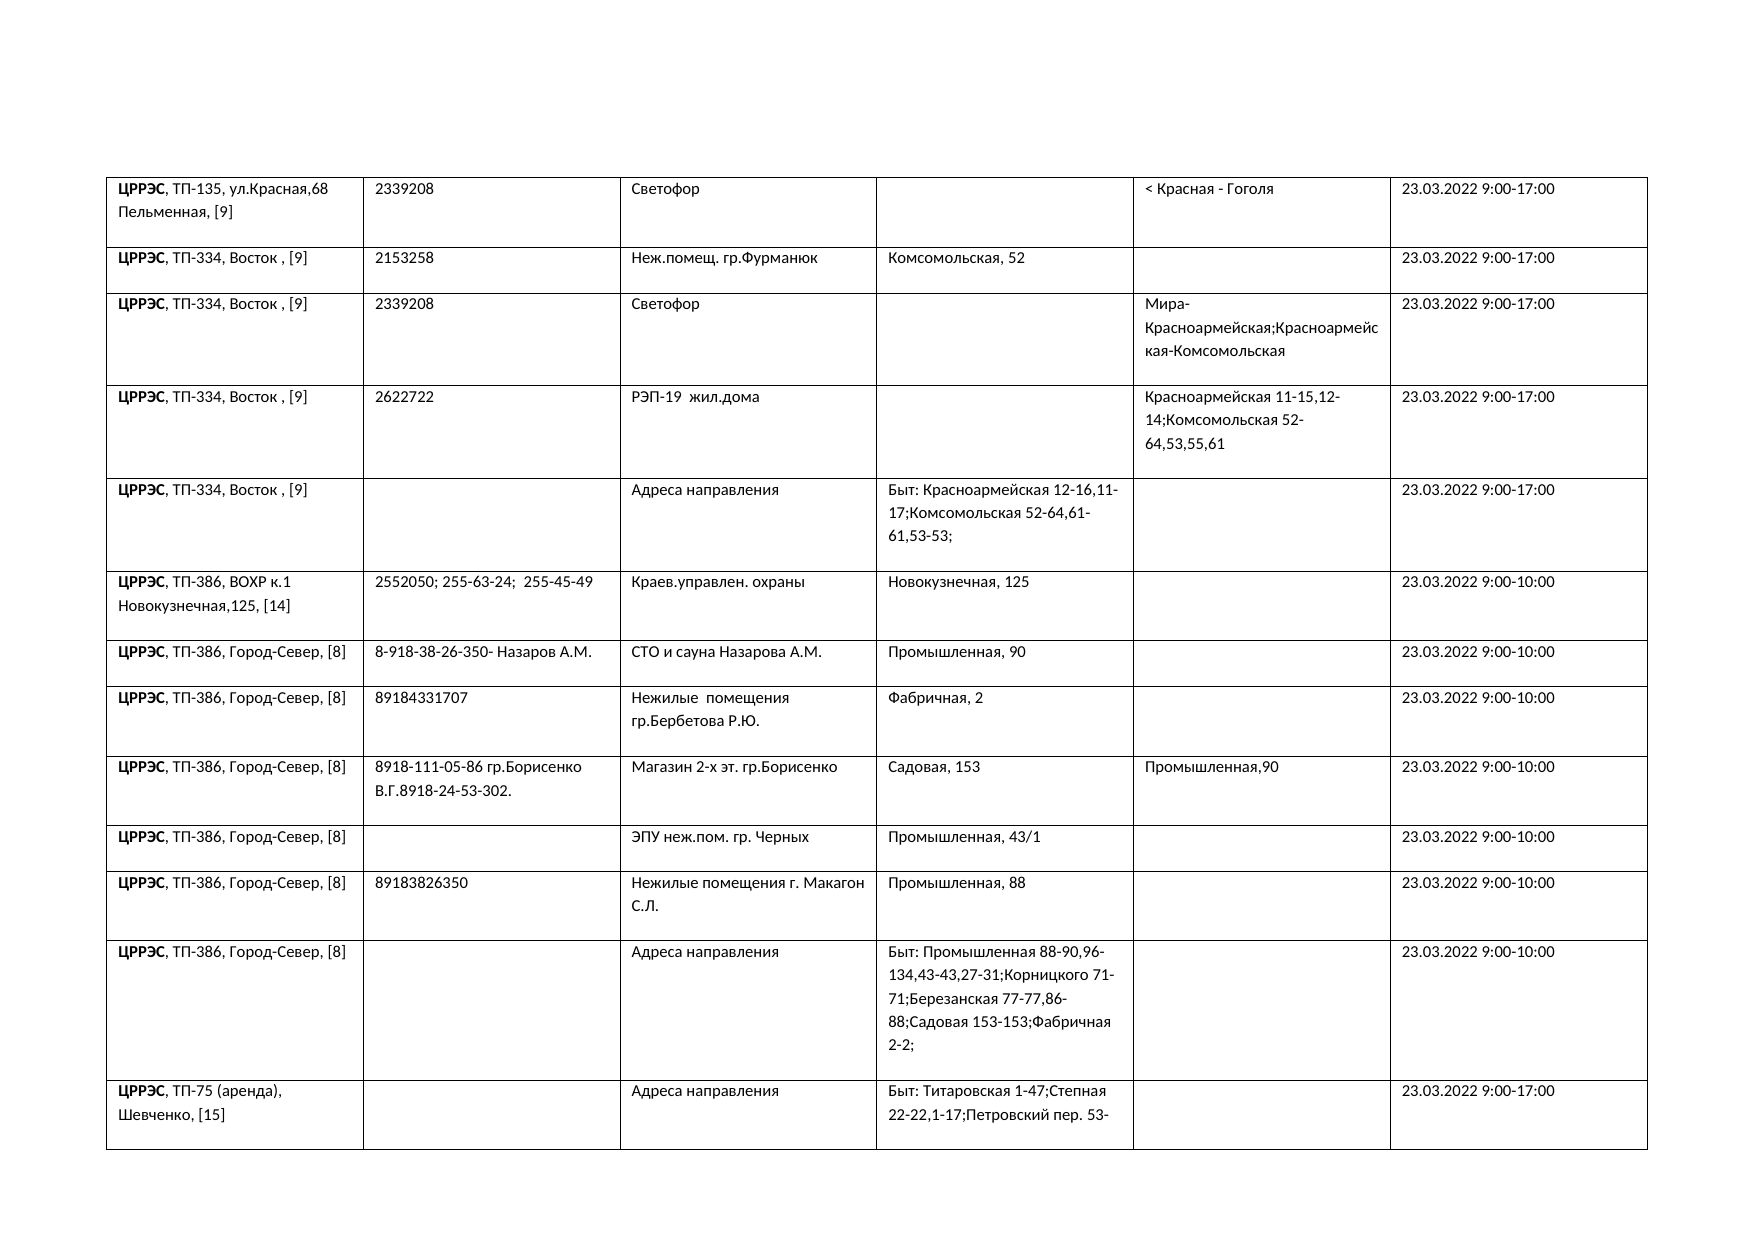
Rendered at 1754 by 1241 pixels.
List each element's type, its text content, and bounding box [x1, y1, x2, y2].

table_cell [877, 1081, 1133, 1149]
table_cell ЦРРЭС, ТП-334, Восток , [9] [107, 294, 363, 385]
table_cell 89183826350 [364, 872, 620, 940]
table_cell [364, 826, 620, 871]
table_cell Краев.управлен. охраны [621, 572, 876, 640]
table_cell Быт: Промышленная 88-90,96-134,43-43,27-31;Корницкого 71-71;Березанская 77-77,86-88;Садовая 153-153;Фабричная 2-2; [877, 941, 1133, 1080]
table_cell [1134, 572, 1390, 640]
table_cell 23.03.2022 9:00-10:00 [1391, 941, 1647, 1080]
table_cell Светофор [621, 294, 876, 385]
table_cell ЦРРЭС, ТП-386, ВОХР к.1 Новокузнечная,125, [14] [107, 572, 363, 640]
table_cell 23.03.2022 9:00-10:00 [1391, 826, 1647, 871]
table_cell 23.03.2022 9:00-17:00 [1391, 386, 1647, 478]
table_cell [1134, 641, 1390, 686]
table_cell [1134, 479, 1390, 571]
table_cell Адреса направления [621, 941, 876, 1080]
table_cell Нежилые помещения г. Макагон С.Л. [621, 872, 876, 940]
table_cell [107, 1081, 363, 1149]
table_cell [1134, 687, 1390, 756]
table_cell 2552050; 255-63-24; 255-45-49 [364, 572, 620, 640]
table_cell Красноармейская 11-15,12-14;Комсомольская 52-64,53,55,61 [1134, 386, 1390, 478]
table_cell 23.03.2022 9:00-10:00 [1391, 641, 1647, 686]
table_cell РЭП-19 жил.дома [621, 386, 876, 478]
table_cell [1391, 1081, 1647, 1149]
table_cell 2622722 [364, 386, 620, 478]
table_cell ЭПУ неж.пом. гр. Черных [621, 826, 876, 871]
table_cell [1134, 941, 1390, 1080]
table_cell СТО и сауна Назарова А.М. [621, 641, 876, 686]
table_cell ЦРРЭС, ТП-386, Город-Север, [8] [107, 826, 363, 871]
table_cell Магазин 2-х эт. гр.Борисенко [621, 757, 876, 825]
table_cell Мира-Красноармейская;Красноармейская-Комсомольская [1134, 294, 1390, 385]
table_cell 89184331707 [364, 687, 620, 756]
table_cell 23.03.2022 9:00-10:00 [1391, 572, 1647, 640]
table_cell [364, 1081, 620, 1149]
table_cell ЦРРЭС, ТП-386, Город-Север, [8] [107, 757, 363, 825]
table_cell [107, 178, 363, 247]
table_cell 23.03.2022 9:00-10:00 [1391, 687, 1647, 756]
table_cell 23.03.2022 9:00-10:00 [1391, 757, 1647, 825]
table_cell 2339208 [364, 178, 620, 247]
table_cell 8-918-38-26-350- Назаров А.М. [364, 641, 620, 686]
table_cell [877, 386, 1133, 478]
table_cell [1391, 178, 1647, 247]
table_cell ЦРРЭС, ТП-386, Город-Север, [8] [107, 687, 363, 756]
table_cell 2339208 [364, 294, 620, 385]
table_cell [364, 941, 620, 1080]
table_cell 23.03.2022 9:00-17:00 [1391, 248, 1647, 293]
table_cell Неж.помещ. гр.Фурманюк [621, 248, 876, 293]
table_cell Промышленная, 43/1 [877, 826, 1133, 871]
table_cell Адреса направления [621, 479, 876, 571]
table_cell Комсомольская, 52 [877, 248, 1133, 293]
table_cell Светофор [621, 178, 876, 247]
table_cell Новокузнечная, 125 [877, 572, 1133, 640]
table_cell 23.03.2022 9:00-10:00 [1391, 872, 1647, 940]
table_cell Промышленная, 88 [877, 872, 1133, 940]
table_cell [364, 479, 620, 571]
table_cell Фабричная, 2 [877, 687, 1133, 756]
table_cell 2153258 [364, 248, 620, 293]
table_cell Быт: Красноармейская 12-16,11-17;Комсомольская 52-64,61-61,53-53; [877, 479, 1133, 571]
table_cell [1134, 872, 1390, 940]
table_cell Промышленная, 90 [877, 641, 1133, 686]
table_cell ЦРРЭС, ТП-386, Город-Север, [8] [107, 941, 363, 1080]
table_cell 23.03.2022 9:00-17:00 [1391, 479, 1647, 571]
table_cell ЦРРЭС, ТП-334, Восток , [9] [107, 248, 363, 293]
table_cell Садовая, 153 [877, 757, 1133, 825]
table_cell ЦРРЭС, ТП-386, Город-Север, [8] [107, 872, 363, 940]
table_cell ЦРРЭС, ТП-386, Город-Север, [8] [107, 641, 363, 686]
table_cell [1134, 826, 1390, 871]
table_cell < Красная - Гоголя [1134, 178, 1390, 247]
table_cell Промышленная,90 [1134, 757, 1390, 825]
table_cell ЦРРЭС, ТП-334, Восток , [9] [107, 479, 363, 571]
table_cell [877, 178, 1133, 247]
table_cell [1134, 248, 1390, 293]
table_cell 8918-111-05-86 гр.Борисенко В.Г.8918-24-53-302. [364, 757, 620, 825]
table_cell Нежилые помещения гр.Бербетова Р.Ю. [621, 687, 876, 756]
table_cell 23.03.2022 9:00-17:00 [1391, 294, 1647, 385]
table_cell [1134, 1081, 1390, 1149]
table_cell ЦРРЭС, ТП-334, Восток , [9] [107, 386, 363, 478]
table_cell [877, 294, 1133, 385]
table_cell Адреса направления [621, 1081, 876, 1149]
